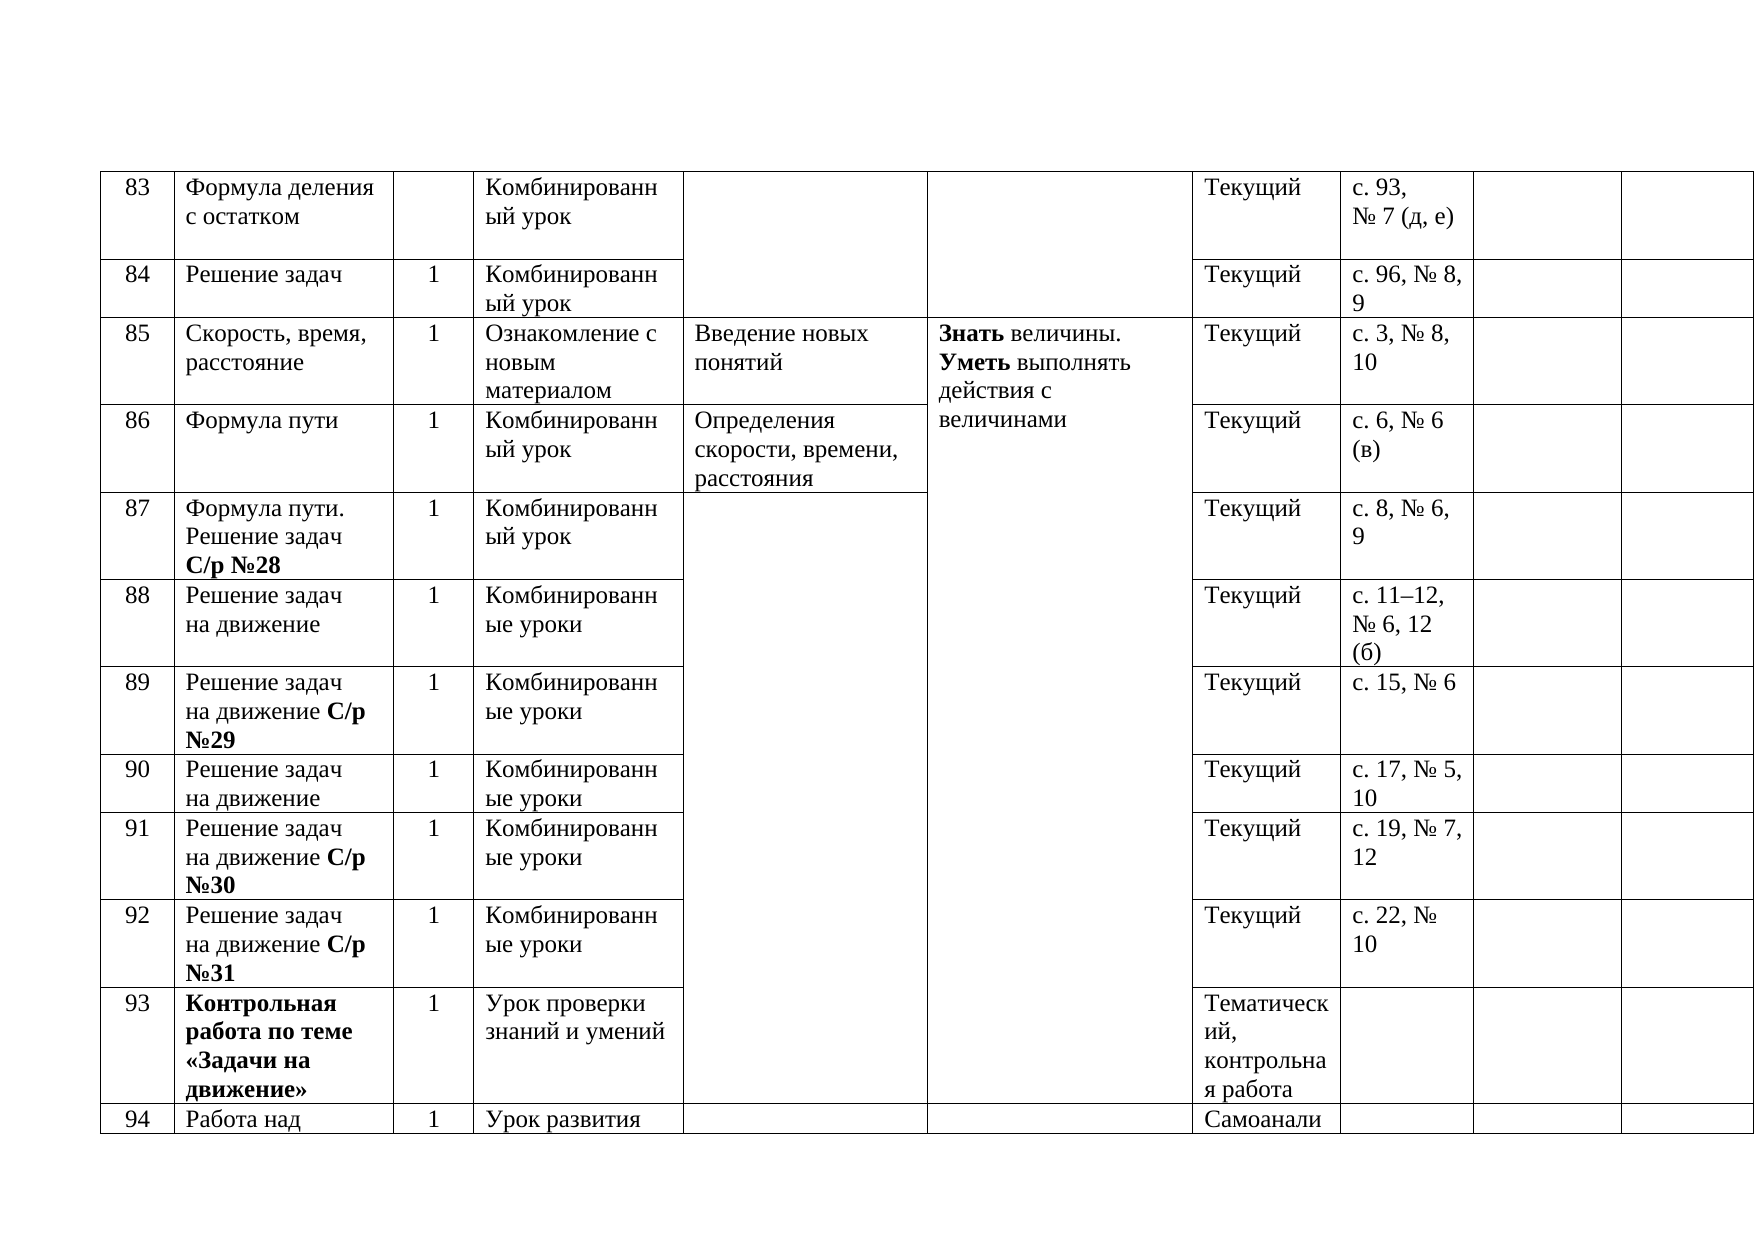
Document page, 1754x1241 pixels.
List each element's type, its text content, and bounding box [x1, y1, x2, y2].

table_cell с. 22, № 10 [1341, 900, 1473, 987]
table_cell 1 [394, 493, 473, 579]
table_cell [684, 493, 927, 1103]
table_cell Комбинированные уроки [474, 755, 683, 812]
table_cell [1341, 1104, 1473, 1132]
table_cell Решение задач на движение [175, 755, 393, 812]
table_cell 85 [101, 318, 174, 404]
table_cell Самоанализ [1193, 1104, 1340, 1132]
table_cell [1622, 493, 1753, 579]
table_cell Комбинированные уроки [474, 667, 683, 753]
table_cell Текущий [1193, 813, 1340, 899]
table_cell 1 [394, 580, 473, 666]
table_cell [1474, 405, 1621, 492]
table_cell [1474, 493, 1621, 579]
table_cell Решение задач на движение С/р №30 [175, 813, 393, 899]
table_cell Формула пути [175, 405, 393, 492]
table_cell [1622, 988, 1753, 1103]
table_cell [1474, 988, 1621, 1103]
table_cell 1 [394, 813, 473, 899]
table_cell Текущий [1193, 172, 1340, 258]
table_cell 83 [101, 172, 174, 258]
table_cell Комбинированные уроки [474, 580, 683, 666]
table_cell 86 [101, 405, 174, 492]
table_cell с. 93, № 7 (д, е) [1341, 172, 1473, 258]
table_cell [1474, 318, 1621, 404]
table_cell [1341, 988, 1473, 1103]
table_cell 84 [101, 260, 174, 317]
table_cell 92 [101, 900, 174, 987]
table_cell [1474, 172, 1621, 258]
table_cell 93 [101, 988, 174, 1103]
table_cell Комбинированный урок [474, 405, 683, 492]
table_cell [1474, 1104, 1621, 1132]
table_cell с. 17, № 5, 10 [1341, 755, 1473, 812]
table_cell [1474, 900, 1621, 987]
table_cell [684, 172, 927, 317]
table_cell [1622, 405, 1753, 492]
table_cell [394, 172, 473, 258]
table_cell Текущий [1193, 260, 1340, 317]
table_cell Урок проверки знаний и умений [474, 988, 683, 1103]
table_cell [1474, 580, 1621, 666]
table_cell [1474, 260, 1621, 317]
table_cell 1 [394, 1104, 473, 1132]
table_cell Определения скорости, времени, расстояния [684, 405, 927, 492]
table_cell [1622, 900, 1753, 987]
table_cell 87 [101, 493, 174, 579]
table_cell 91 [101, 813, 174, 899]
table_cell Решение задач на движение [175, 580, 393, 666]
table_cell 90 [101, 755, 174, 812]
table_cell Ознакомление с новым материалом [474, 318, 683, 404]
table_cell 88 [101, 580, 174, 666]
table_cell Решение задач [175, 260, 393, 317]
table_cell 1 [394, 318, 473, 404]
table_cell [1622, 318, 1753, 404]
table_cell с. 19, № 7, 12 [1341, 813, 1473, 899]
table_cell [1474, 755, 1621, 812]
table_cell Знать величины. Уметь выполнять действия с величинами [928, 318, 1192, 1103]
table_cell [1622, 1104, 1753, 1132]
table_cell 89 [101, 667, 174, 753]
table_cell Тематический, контрольная работа [1193, 988, 1340, 1103]
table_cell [928, 172, 1192, 317]
table_cell 1 [394, 988, 473, 1103]
table_cell 1 [394, 405, 473, 492]
table_cell 1 [394, 667, 473, 753]
table_cell 1 [394, 260, 473, 317]
table_cell Формула деления с остатком [175, 172, 393, 258]
table_cell Текущий [1193, 405, 1340, 492]
table_cell Контрольная работа по теме «Задачи на движение» [175, 988, 393, 1103]
table_cell Текущий [1193, 580, 1340, 666]
table_cell Введение новых понятий [684, 318, 927, 404]
table_cell Текущий [1193, 667, 1340, 753]
table_cell [1474, 667, 1621, 753]
table_cell Скорость, время, расстояние [175, 318, 393, 404]
table_cell Текущий [1193, 900, 1340, 987]
table_cell [1622, 260, 1753, 317]
table_cell [928, 1104, 1192, 1132]
table_cell [1622, 755, 1753, 812]
table_cell Текущий [1193, 493, 1340, 579]
table_cell Комбинированный урок [474, 260, 683, 317]
table_cell с. 3, № 8, 10 [1341, 318, 1473, 404]
table_cell Текущий [1193, 318, 1340, 404]
table_cell [1622, 172, 1753, 258]
table_cell [1622, 580, 1753, 666]
table_cell Решение задач на движение С/р №29 [175, 667, 393, 753]
table_cell [1622, 667, 1753, 753]
table_cell с. 15, № 6 [1341, 667, 1473, 753]
table_cell Комбинированные уроки [474, 813, 683, 899]
table_cell с. 96, № 8, 9 [1341, 260, 1473, 317]
table_cell с. 6, № 6 (в) [1341, 405, 1473, 492]
table_cell [1474, 813, 1621, 899]
table_cell [684, 1104, 927, 1132]
table_cell Текущий [1193, 755, 1340, 812]
table_cell Работа над ошибками [175, 1104, 393, 1132]
table_cell 94 [101, 1104, 174, 1132]
table_cell с. 11–12, № 6, 12 (б) [1341, 580, 1473, 666]
table_cell Решение задач на движение С/р №31 [175, 900, 393, 987]
table_cell Комбинированный урок [474, 493, 683, 579]
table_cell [474, 172, 683, 258]
table_cell Комбинированные уроки [474, 900, 683, 987]
table_cell с. 8, № 6, 9 [1341, 493, 1473, 579]
table_cell [1622, 813, 1753, 899]
table_cell 1 [394, 900, 473, 987]
table_cell Формула пути. Решение задач С/р №28 [175, 493, 393, 579]
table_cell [474, 1104, 683, 1132]
table_cell 1 [394, 755, 473, 812]
